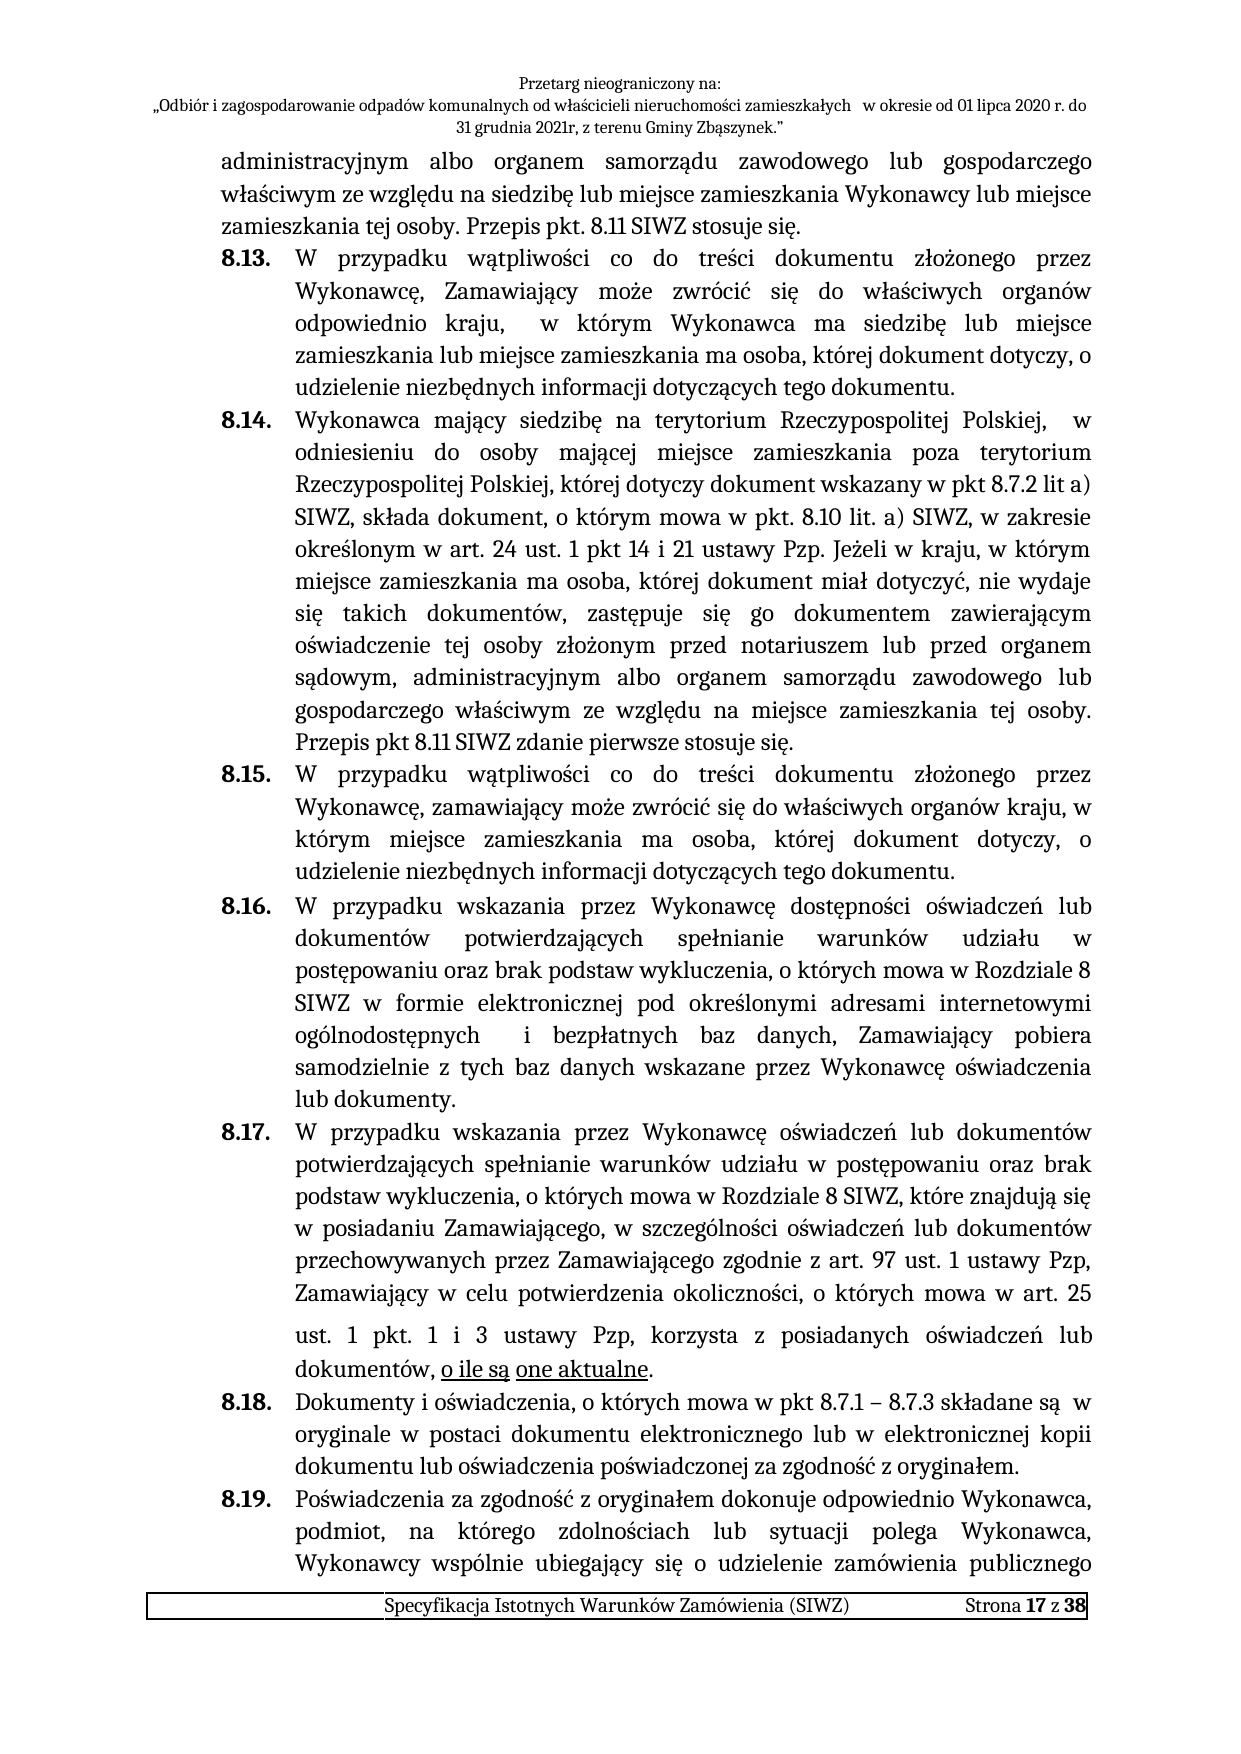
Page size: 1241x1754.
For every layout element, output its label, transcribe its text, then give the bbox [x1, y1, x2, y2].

list W przypadku wskazania przez Wykonawcę dostępności oświadczeń lub dokumentów potwierdzających spełnianie warunków udziału w postępowaniu oraz brak podstaw wykluczenia, o których mowa w Rozdziale 8 SIWZ w formie elektronicznej pod określonymi adresami internetowymi ogólnodostępnych i bezpłatnych baz danych, Zamawiający pobiera samodzielnie z tych baz danych wskazane przez Wykonawcę oświadczenia lub dokumenty. [221, 892, 1093, 1114]
list Wykonawca mający siedzibę na terytorium Rzeczypospolitej Polskiej, w odniesieniu do osoby mającej miejsce zamieszkania poza terytorium Rzeczypospolitej Polskiej, której dotyczy dokument wskazany w pkt 8.7.2 lit a) SIWZ, składa dokument, o którym mowa w pkt. 8.10 lit. a) SIWZ, w zakresie określonym w art. 24 ust. 1 pkt 14 i 21 ustawy Pzp. Jeżeli w kraju, w którym miejsce zamieszkania ma osoba, której dokument miał dotyczyć, nie wydaje się takich dokumentów, zastępuje się go dokumentem zawierającym oświadczenie tej osoby złożonym przed notariuszem lub przed organem sądowym, administracyjnym albo organem samorządu zawodowego lub gospodarczego właściwym ze względu na miejsce zamieszkania tej osoby. Przepis pkt 8.11 SIWZ zdanie pierwsze stosuje się. [221, 406, 1093, 756]
list W przypadku wątpliwości co do treści dokumentu złożonego przez Wykonawcę, Zamawiający może zwrócić się do właściwych organów odpowiednio kraju, w którym Wykonawca ma siedzibę lub miejsce zamieszkania lub miejsce zamieszkania ma osoba, której dokument dotyczy, o udzielenie niezbędnych informacji dotyczących tego dokumentu. [221, 244, 1093, 402]
list W przypadku wątpliwości co do treści dokumentu złożonego przez Wykonawcę, zamawiający może zwrócić się do właściwych organów kraju, w którym miejsce zamieszkania ma osoba, której dokument dotyczy, o udzielenie niezbędnych informacji dotyczących tego dokumentu. [221, 760, 1093, 886]
list Dokumenty i oświadczenia, o których mowa w pkt 8.7.1 – 8.7.3 składane są w oryginale w postaci dokumentu elektronicznego lub w elektronicznej kopii dokumentu lub oświadczenia poświadczonej za zgodność z oryginałem. [221, 1388, 1093, 1481]
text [221, 147, 1093, 240]
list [221, 1485, 1093, 1578]
list W przypadku wskazania przez Wykonawcę oświadczeń lub dokumentów potwierdzających spełnianie warunków udziału w postępowaniu oraz brak podstaw wykluczenia, o których mowa w Rozdziale 8 SIWZ, które znajdują się w posiadaniu Zamawiającego, w szczególności oświadczeń lub dokumentów przechowywanych przez Zamawiającego zgodnie z art. 97 ust. 1 ustawy Pzp, Zamawiający w celu potwierdzenia okoliczności, o których mowa w art. 25 ust. 1 pkt. 1 i 3 ustawy Pzp, korzysta z posiadanych oświadczeń lub dokumentów, o ile są one aktualne. [221, 1118, 1093, 1384]
